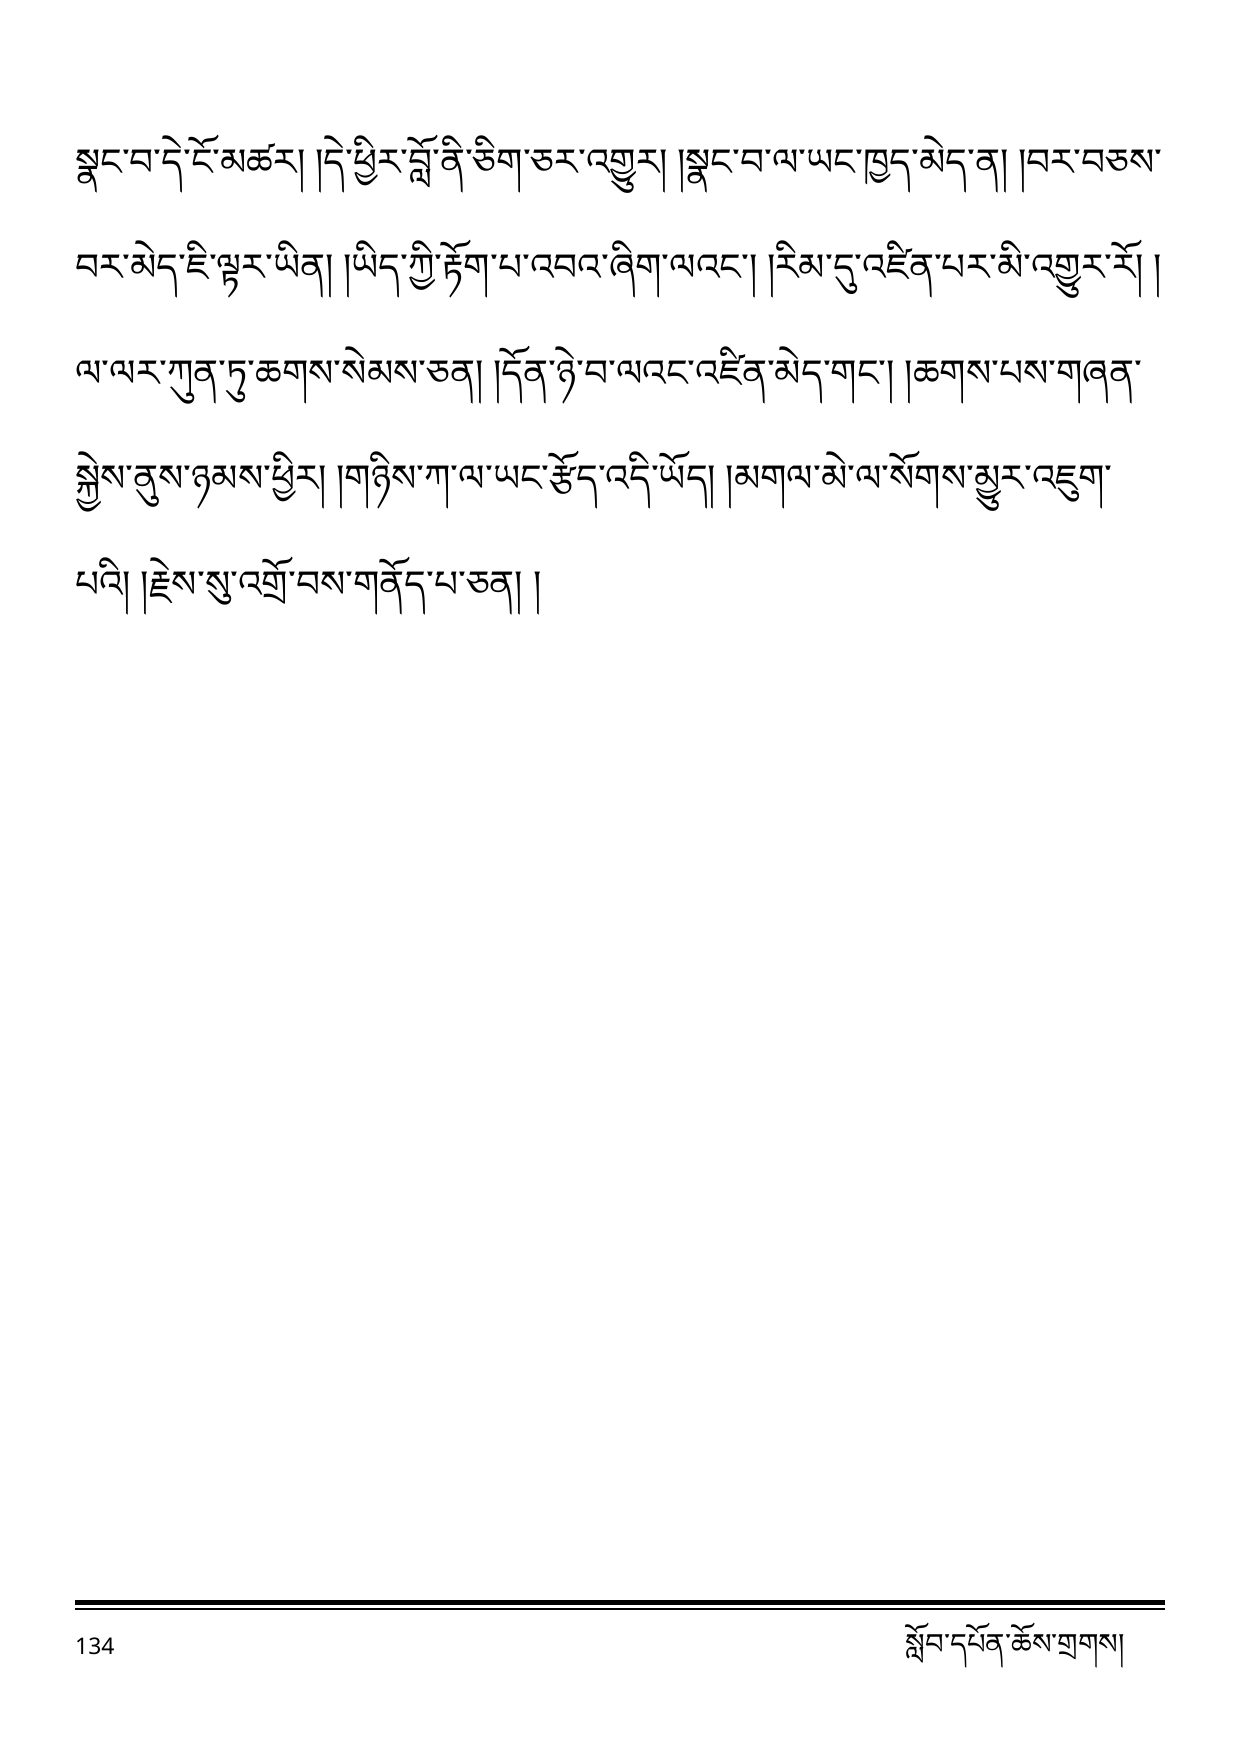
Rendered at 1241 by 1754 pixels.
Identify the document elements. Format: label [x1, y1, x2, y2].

text [75, 120, 1165, 648]
